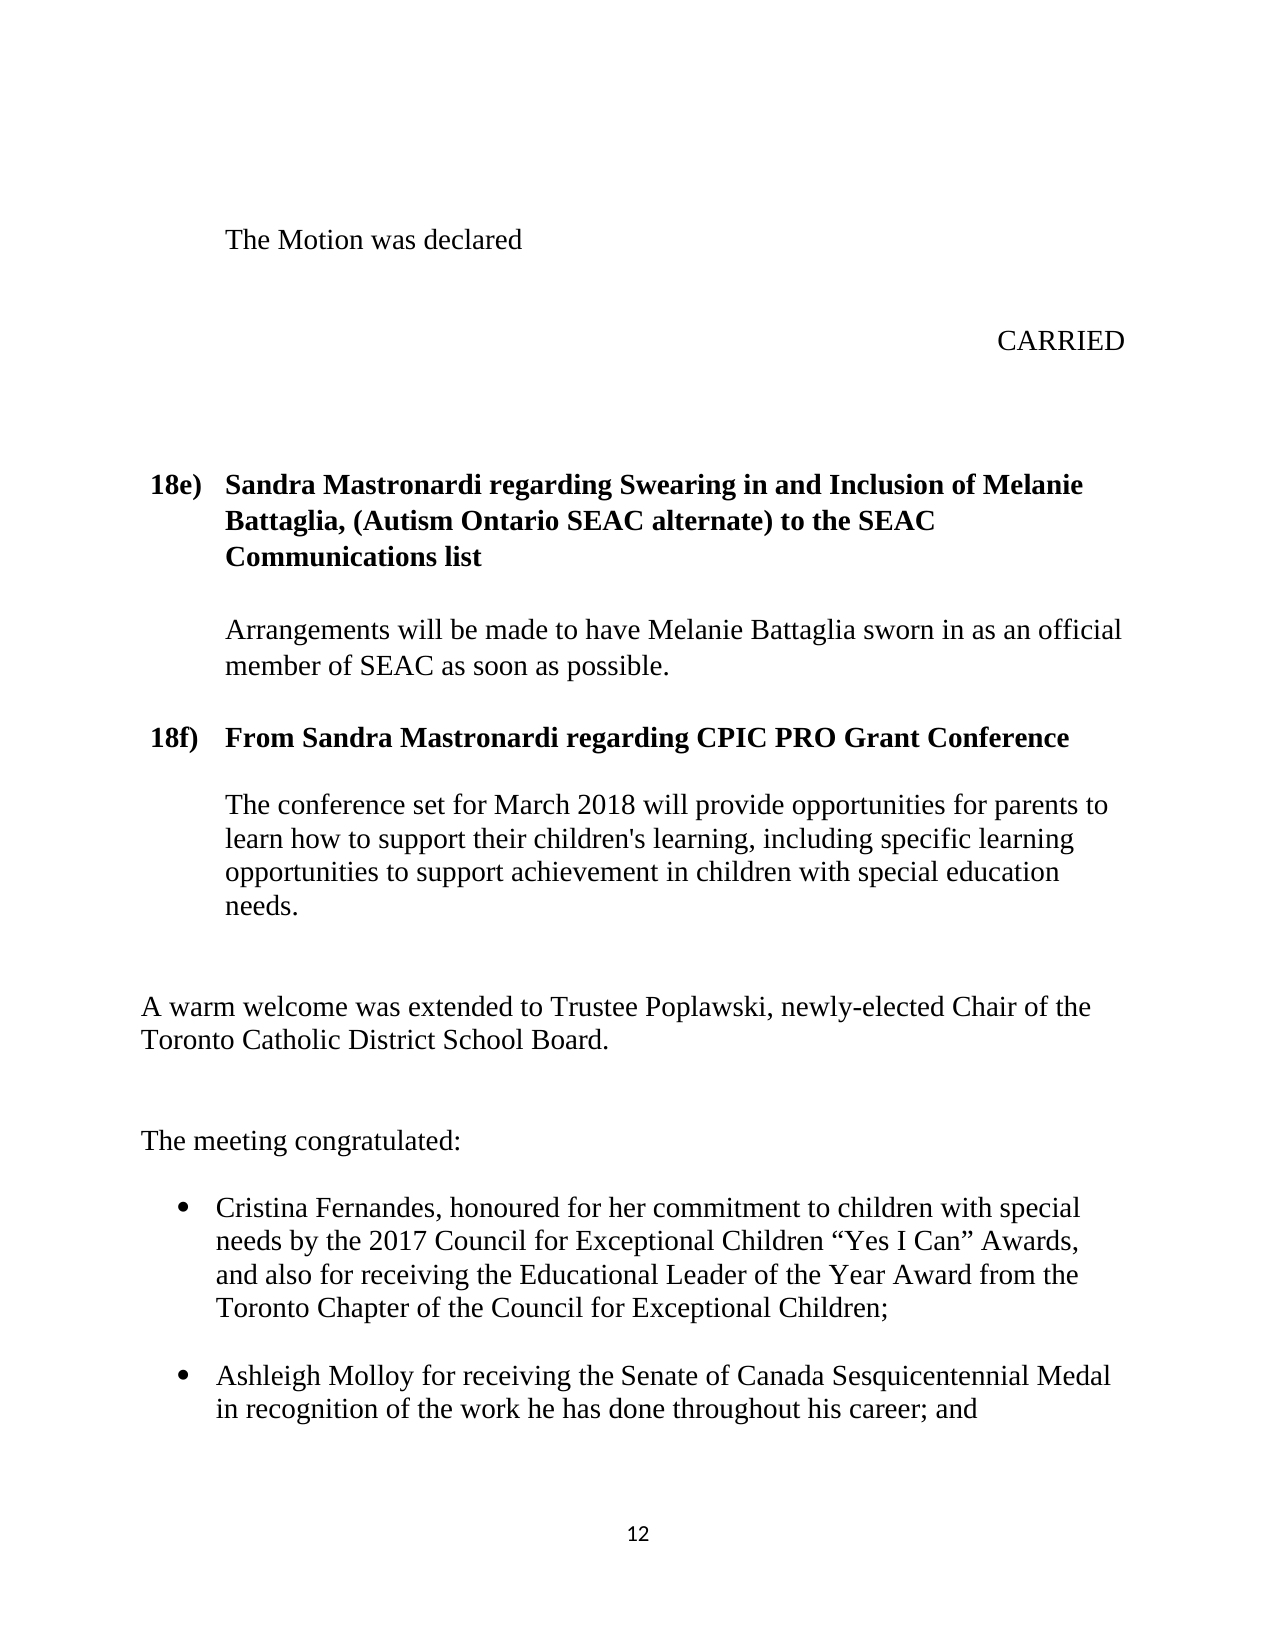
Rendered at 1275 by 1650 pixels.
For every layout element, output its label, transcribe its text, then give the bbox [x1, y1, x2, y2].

text Toronto Catholic District School Board. [141, 1022, 1125, 1056]
list Cristina Fernandes, honoured for her commitment to children with special needs by the 2017 Council for Exceptional Children “Yes I Can” Awards, and also for receiving the Educational Leader of the Year Award from the Toronto Chapter of the Council for Exceptional Children; [178, 1190, 1125, 1324]
text CARRIED [150, 323, 1125, 356]
text 18e) Sandra Mastronardi regarding Swearing in and Inclusion of Melanie Battaglia, (Autism Ontario SEAC alternate) to the SEAC Communications list [150, 467, 1125, 573]
text The conference set for March 2018 will provide opportunities for parents to learn how to support their children's learning, including specific learning opportunities to support achievement in children with special education needs. [225, 787, 1125, 922]
text A warm welcome was extended to Trustee Poplawski, newly-elected Chair of the [141, 989, 1125, 1022]
text 18f) From Sandra Mastronardi regarding CPIC PRO Grant Conference [150, 720, 1125, 754]
text The meeting congratulated: [141, 1123, 1125, 1156]
text Arrangements will be made to have Melanie Battaglia sworn in as an official member of SEAC as soon as possible. [225, 612, 1125, 682]
text The Motion was declared [150, 222, 1125, 256]
list Ashleigh Molloy for receiving the Senate of Canada Sesquicentennial Medal in recognition of the work he has done throughout his career; and [178, 1358, 1125, 1425]
